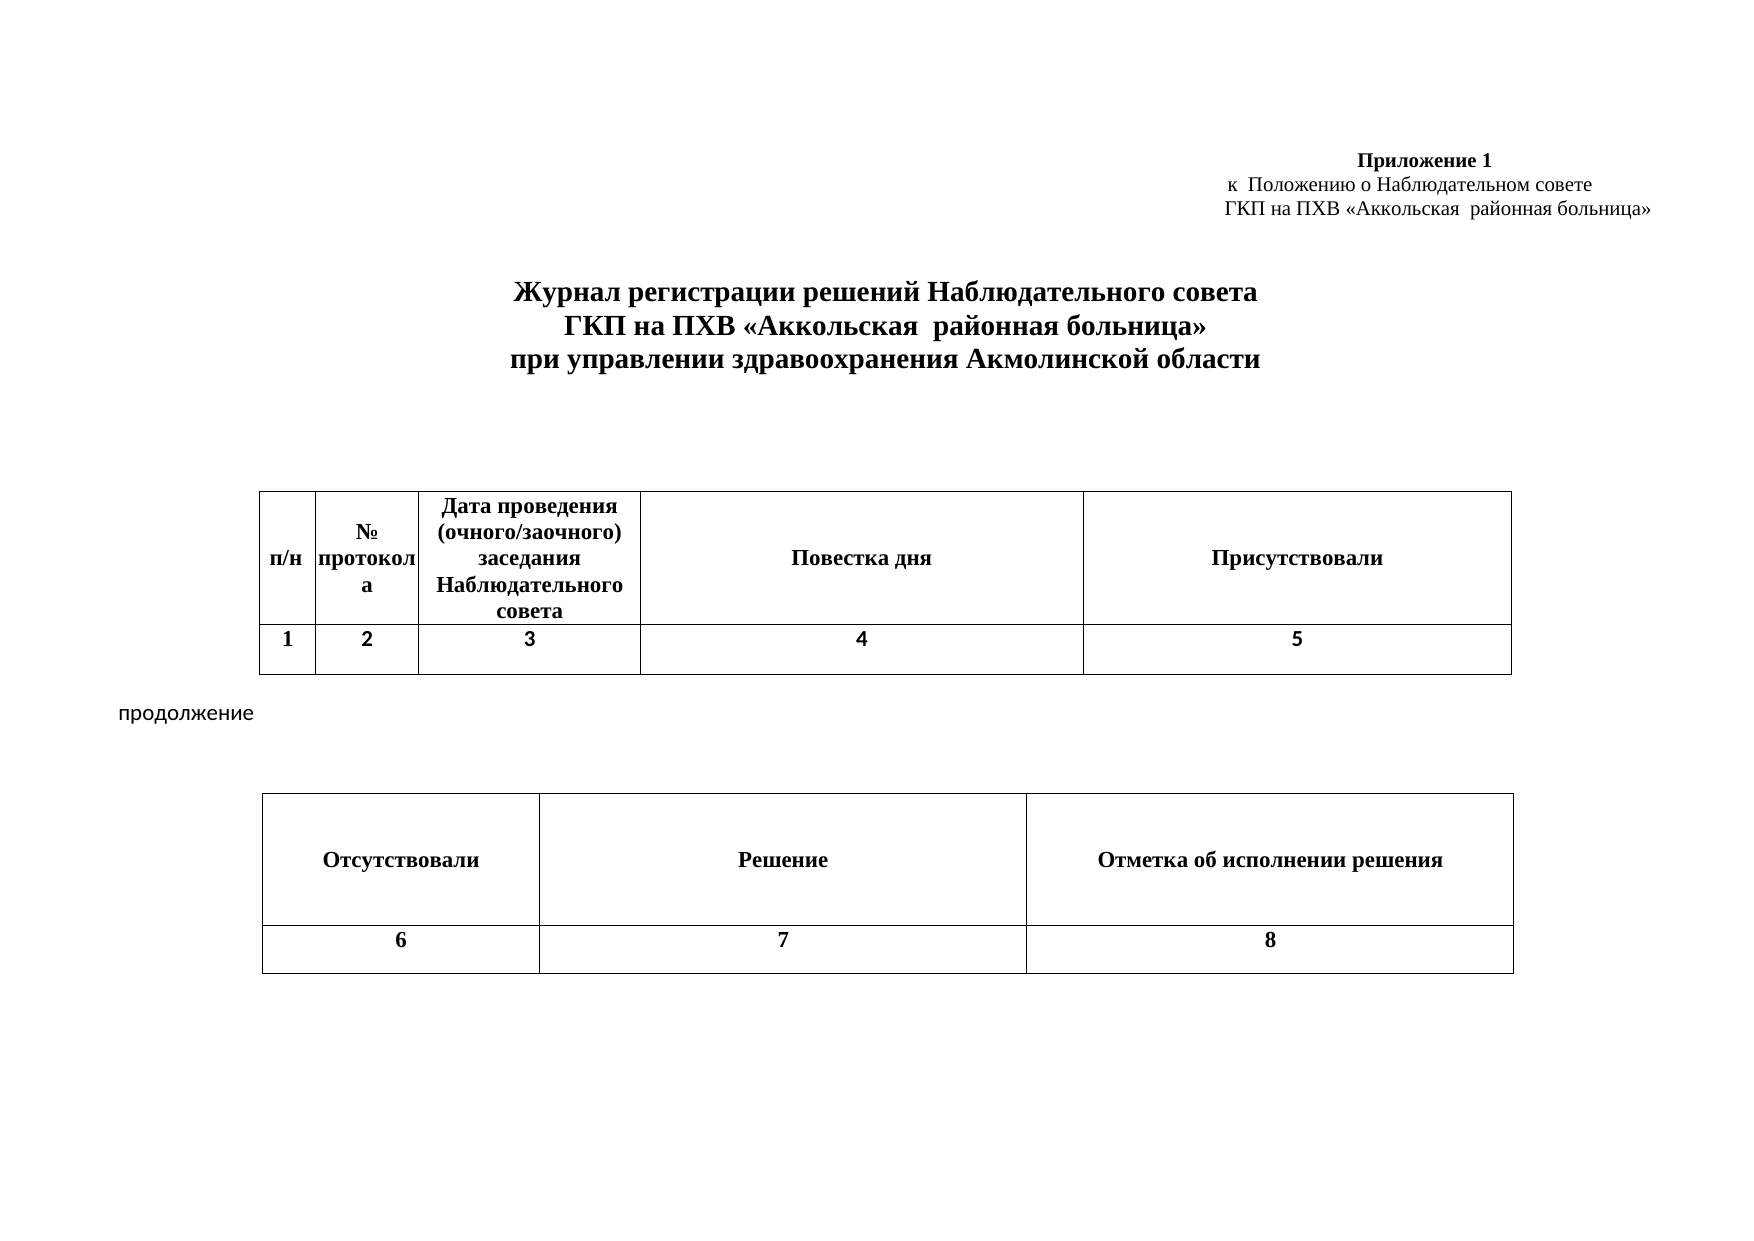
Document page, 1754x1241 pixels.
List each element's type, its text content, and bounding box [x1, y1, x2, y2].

text ГКП на ПХВ «Аккольская районная больница» [1224, 196, 1653, 220]
table_cell 7 [540, 926, 1026, 973]
text ГКП на ПХВ «Аккольская районная больница» [118, 308, 1653, 341]
table_cell 3 [419, 625, 640, 673]
table_header Дата проведения (очного/заочного) заседания Наблюдательного совета [419, 492, 640, 623]
text продолжение [118, 669, 1653, 726]
table_cell 8 [1027, 926, 1513, 973]
table_header Решение [540, 794, 1026, 925]
text к Положению о Наблюдательном совете [1196, 172, 1653, 196]
table_header Отсутствовали [263, 794, 539, 925]
table_cell 5 [1084, 625, 1511, 673]
table_header п/н [260, 492, 315, 623]
table_cell 2 [316, 625, 418, 673]
table_cell 1 [260, 625, 315, 673]
table_header Повестка дня [641, 492, 1083, 623]
text Журнал регистрации решений Наблюдательного совета [118, 274, 1653, 308]
table_header Отметка об исполнении решения [1027, 794, 1513, 925]
table_header Присутствовали [1084, 492, 1511, 623]
text при управлении здравоохранения Акмолинской области [118, 341, 1653, 375]
table_cell 4 [641, 625, 1083, 673]
table_cell 6 [263, 926, 539, 973]
text Приложение 1 [1196, 148, 1653, 172]
table_header № протокола [316, 492, 418, 623]
